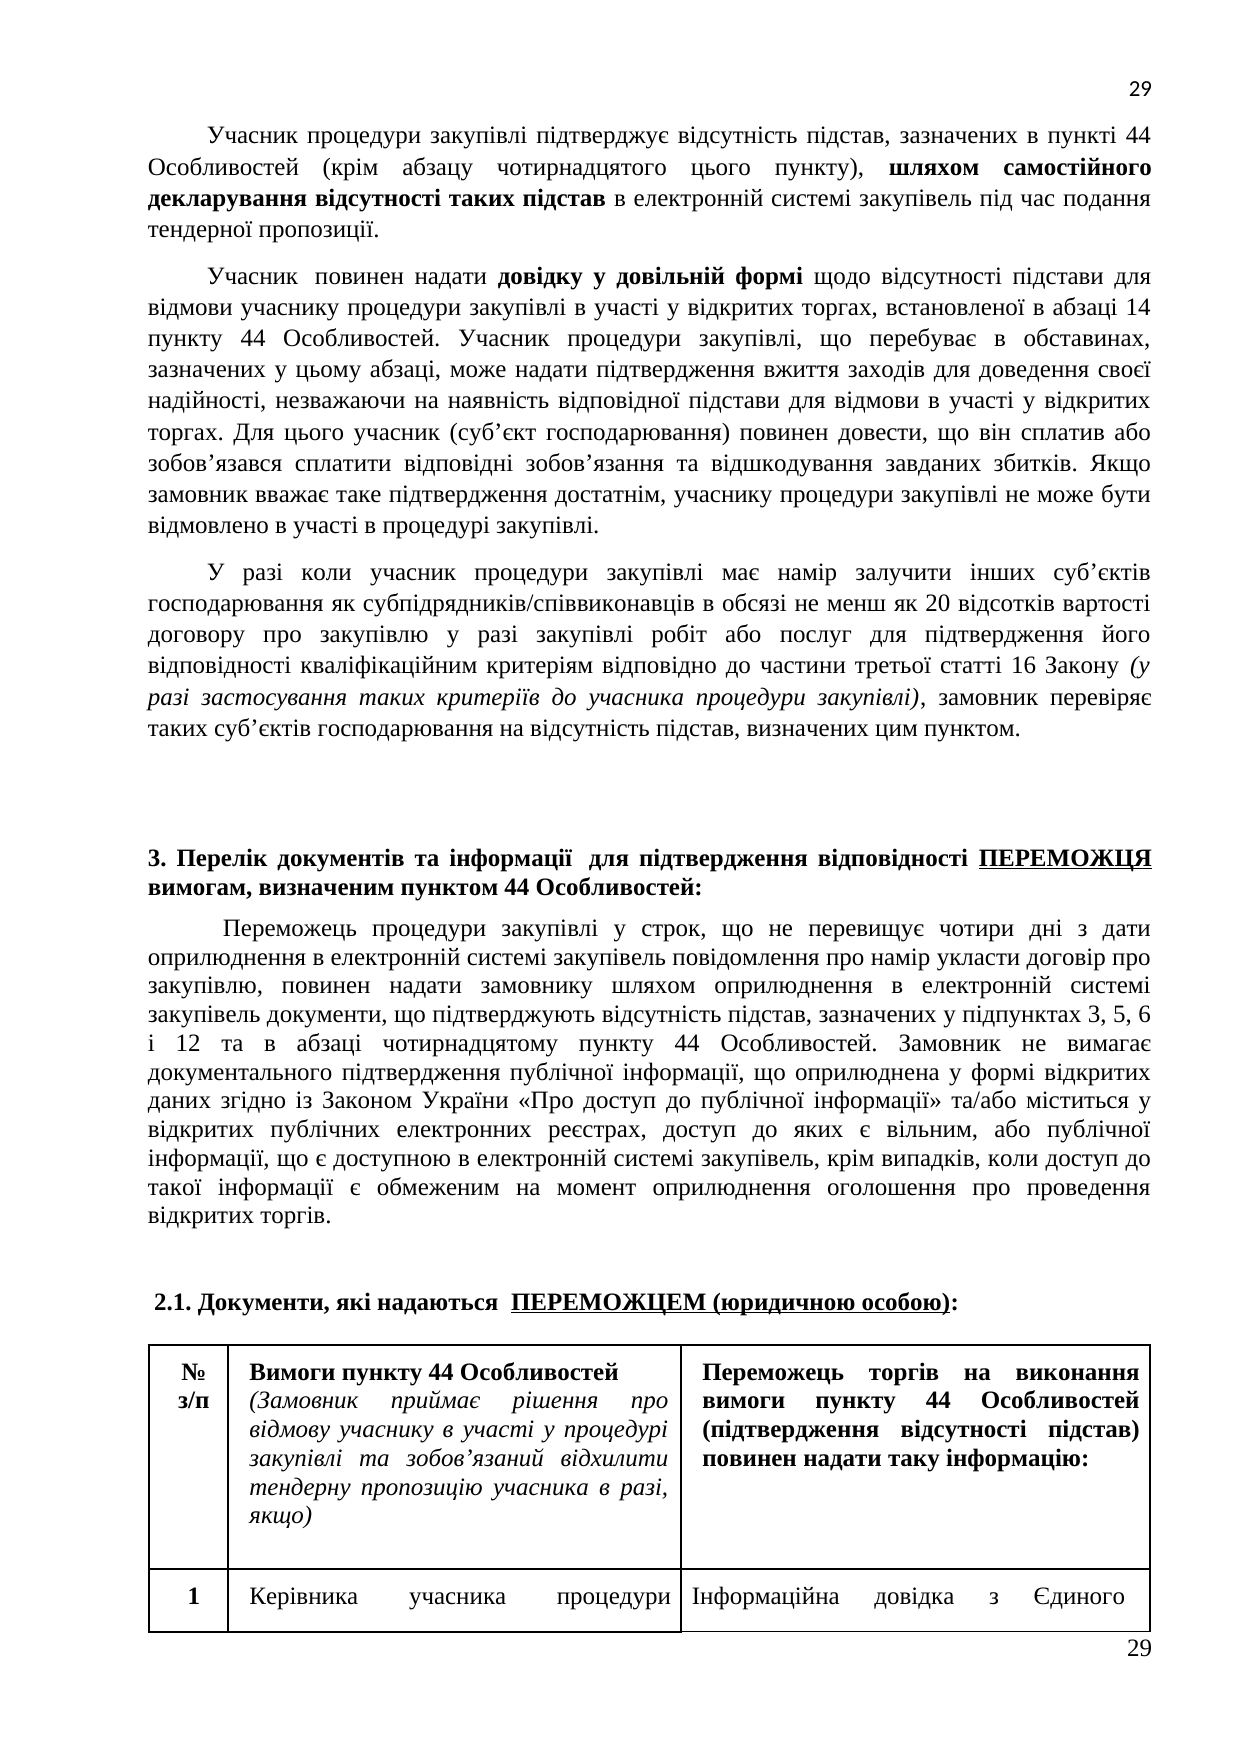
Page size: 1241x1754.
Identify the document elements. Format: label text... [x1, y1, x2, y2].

table_header Переможець торгів на виконання вимоги пункту 44 Особливостей (підтвердження відсутності підстав) повинен надати таку інформацію: [682, 1346, 1149, 1568]
text 3. Перелік документів та інформації для підтвердження відповідності ПЕРЕМОЖЦЯ вимогам, визначеним пунктом 44 Особливостей: [148, 843, 1152, 900]
text Переможець процедури закупівлі у строк, що не перевищує чотири дні з дати оприлюднення в електронній системі закупівель повідомлення про намір укласти договір про закупівлю, повинен надати замовнику шляхом оприлюднення в електронній системі закупівель документи, що підтверджують відсутність підстав, зазначених у підпунктах 3, 5, 6 і 12 та в абзаці чотирнадцятому пункту 44 Особливостей. Замовник не вимагає документального підтвердження публічної інформації, що оприлюднена у формі відкритих даних згідно із Законом України «Про доступ до публічної інформації» та/або міститься у відкритих публічних електронних реєстрах, доступ до яких є вільним, або публічної інформації, що є доступною в електронній системі закупівель, крім випадків, коли доступ до такої інформації є обмеженим на момент оприлюднення оголошення про проведення відкритих торгів. [148, 913, 1152, 1229]
table_header Вимоги пункту 44 Особливостей (Замовник приймає рішення про відмову учаснику в участі у процедурі закупівлі та зобов’язаний відхилити тендерну пропозицію учасника в разі, якщо) [229, 1346, 680, 1568]
text 2.1. Документи, які надаються ПЕРЕМОЖЦЕМ (юридичною особою): [148, 1287, 1152, 1315]
table_header № з/п [150, 1346, 227, 1568]
text Учасник повинен надати довідку у довільній формі щодо відсутності підстави для відмови учаснику процедури закупівлі в участі у відкритих торгах, встановленої в абзаці 14 пункту 44 Особливостей. Учасник процедури закупівлі, що перебуває в обставинах, зазначених у цьому абзаці, може надати підтвердження вжиття заходів для доведення своєї надійності, незважаючи на наявність відповідної підстави для відмови в участі у відкритих торгах. Для цього учасник (суб’єкт господарювання) повинен довести, що він сплатив або зобов’язався сплатити відповідні зобов’язання та відшкодування завданих збитків. Якщо замовник вважає таке підтвердження достатнім, учаснику процедури закупівлі не може бути відмовлено в участі в процедурі закупівлі. [148, 261, 1152, 538]
text У разі коли учасник процедури закупівлі має намір залучити інших суб’єктів господарювання як субпідрядників/співвиконавців в обсязі не менш як 20 відсотків вартості договору про закупівлю у разі закупівлі робіт або послуг для підтвердження його відповідності кваліфікаційним критеріям відповідно до частини третьої статті 16 Закону (у разі застосування таких критеріїв до учасника процедури закупівлі), замовник перевіряє таких суб’єктів господарювання на відсутність підстав, визначених цим пунктом. [148, 557, 1152, 741]
table_cell 1 [150, 1570, 227, 1631]
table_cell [682, 1570, 1149, 1631]
text Учасник процедури закупівлі підтверджує відсутність підстав, зазначених в пункті 44 Особливостей (крім абзацу чотирнадцятого цього пункту), шляхом самостійного декларування відсутності таких підстав в електронній системі закупівель під час подання тендерної пропозиції. [148, 121, 1152, 242]
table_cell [229, 1570, 680, 1631]
